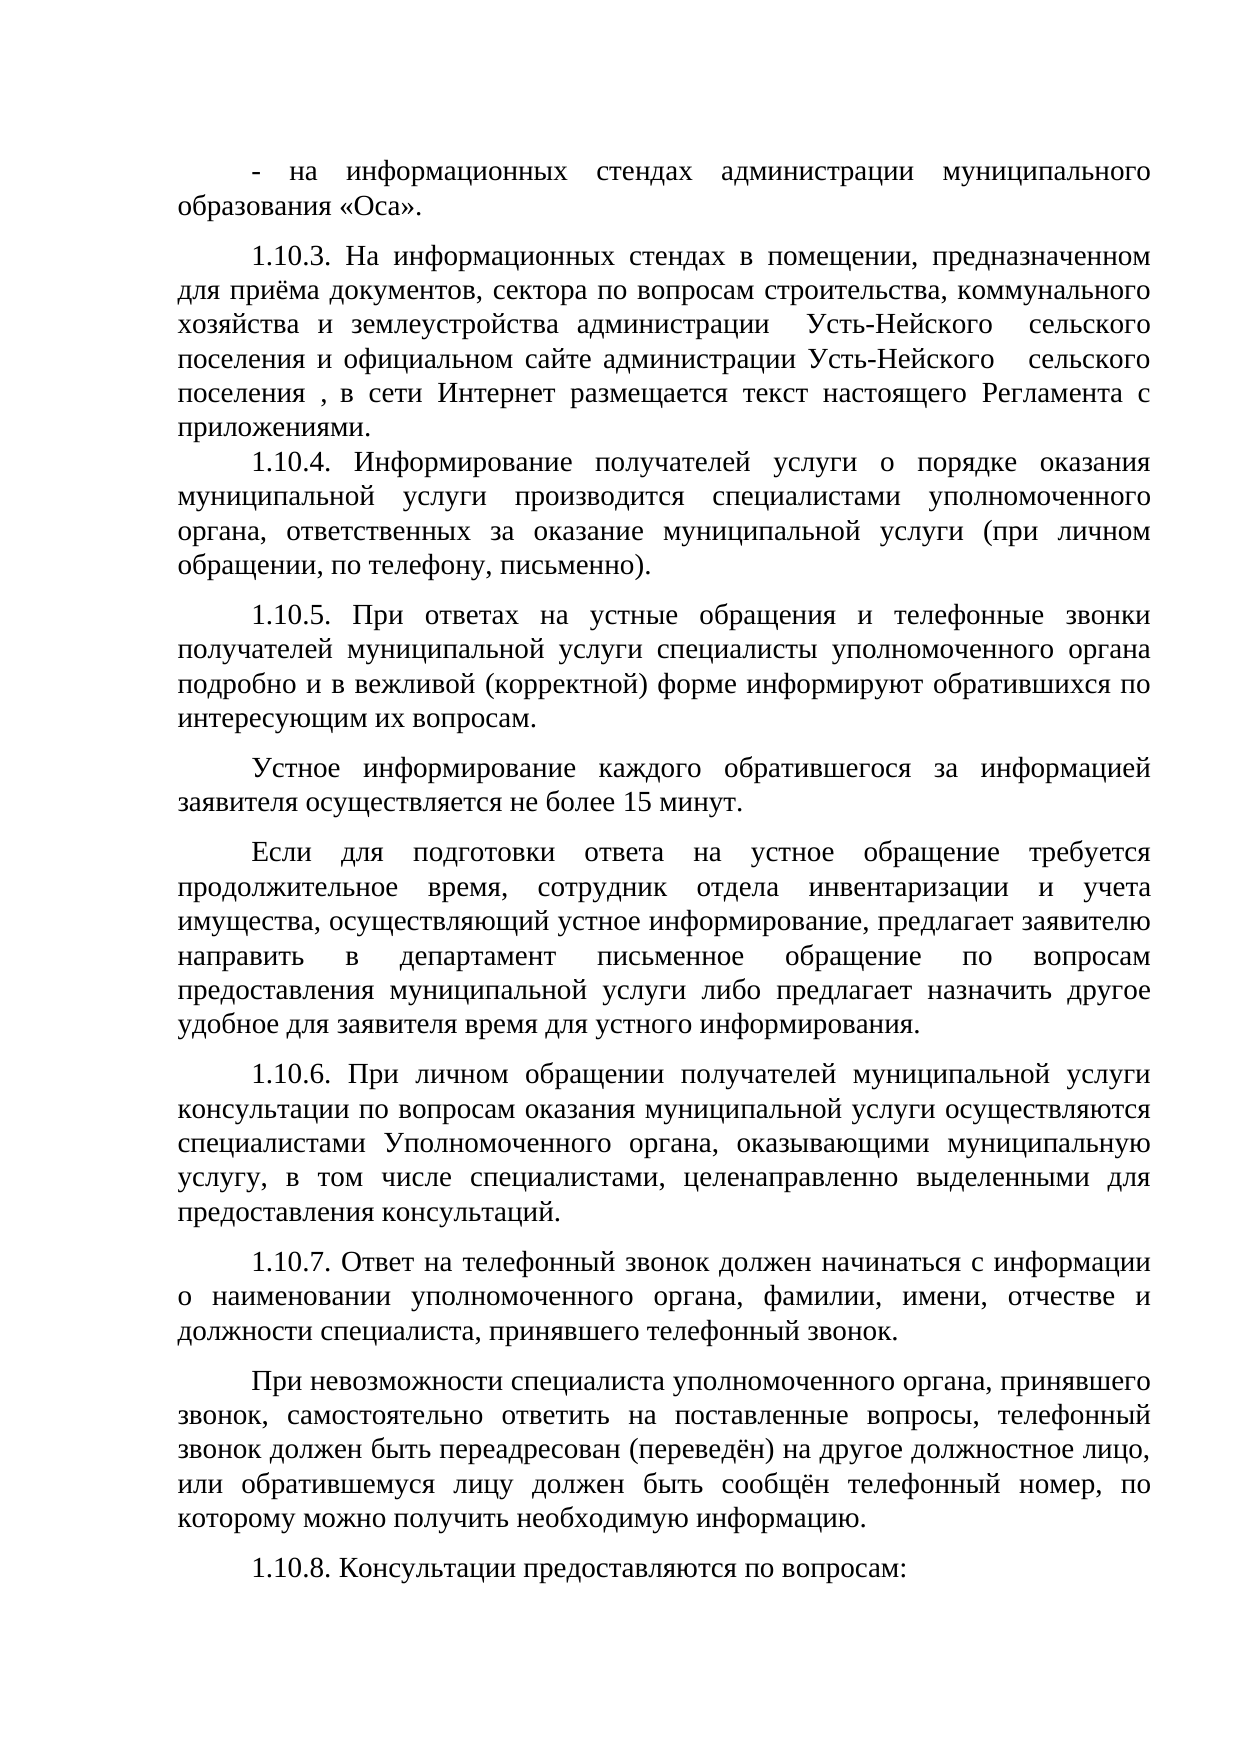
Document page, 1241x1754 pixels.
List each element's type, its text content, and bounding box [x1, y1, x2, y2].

text При невозможности специалиста уполномоченного органа, принявшего звонок, самостоятельно ответить на поставленные вопросы, телефонный звонок должен быть переадресован (переведён) на другое должностное лицо, или обратившемуся лицу должен быть сообщён телефонный номер, по которому можно получить необходимую информацию. [177, 1362, 1152, 1534]
text 1.10.5. При ответах на устные обращения и телефонные звонки получателей муниципальной услуги специалисты уполномоченного органа подробно и в вежливой (корректной) форме информируют обратившихся по интересующим их вопросам. [177, 596, 1152, 734]
text - на информационных стендах администрации муниципального образования «Оса». [177, 152, 1152, 221]
text 1.10.4. Информирование получателей услуги о порядке оказания муниципальной услуги производится специалистами уполномоченного органа, ответственных за оказание муниципальной услуги (при личном обращении, по телефону, письменно). [177, 443, 1152, 581]
text 1.10.6. При личном обращении получателей муниципальной услуги консультации по вопросам оказания муниципальной услуги осуществляются специалистами Уполномоченного органа, оказывающими муниципальную услугу, в том числе специалистами, целенаправленно выделенными для предоставления консультаций. [177, 1056, 1152, 1227]
text 1.10.3. На информационных стендах в помещении, предназначенном для приёма документов, сектора по вопросам строительства, коммунального хозяйства и землеустройства администрации Усть-Нейского сельского поселения и официальном сайте администрации Усть-Нейского сельского поселения , в сети Интернет размещается текст настоящего Регламента с приложениями. [177, 237, 1152, 443]
text 1.10.8. Консультации предоставляются по вопросам: [177, 1549, 1152, 1584]
text 1.10.7. Ответ на телефонный звонок должен начинаться с информации о наименовании уполномоченного органа, фамилии, имени, отчестве и должности специалиста, принявшего телефонный звонок. [177, 1243, 1152, 1346]
text Если для подготовки ответа на устное обращение требуется продолжительное время, сотрудник отдела инвентаризации и учета имущества, осуществляющий устное информирование, предлагает заявителю направить в департамент письменное обращение по вопросам предоставления муниципальной услуги либо предлагает назначить другое удобное для заявителя время для устного информирования. [177, 834, 1152, 1040]
text Устное информирование каждого обратившегося за информацией заявителя осуществляется не более 15 минут. [177, 749, 1152, 818]
